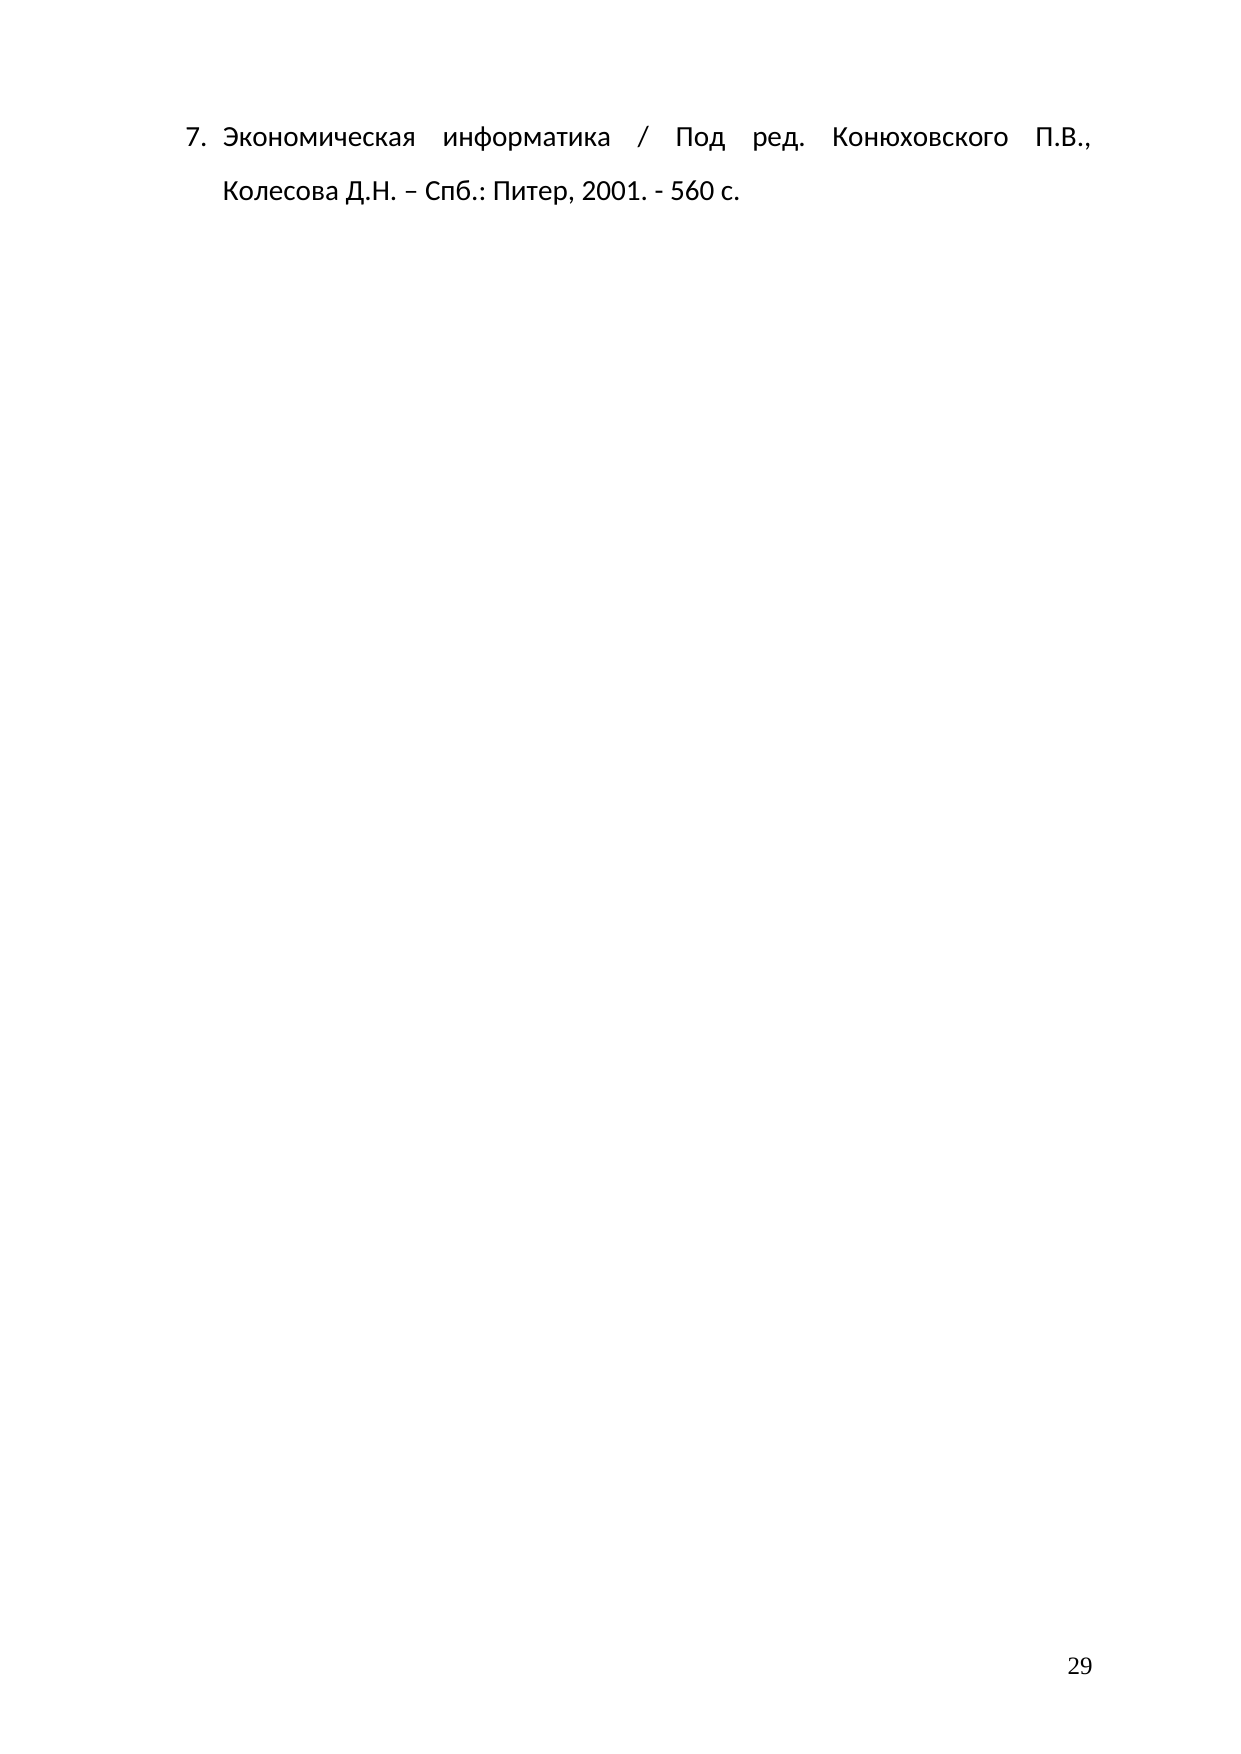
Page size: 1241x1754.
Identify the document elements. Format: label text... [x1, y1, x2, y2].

list Экономическая информатика / Под ред. Конюховского П.В., Колесова Д.Н. – Спб.: Питер, 2001. - 560 с. [185, 118, 1092, 207]
